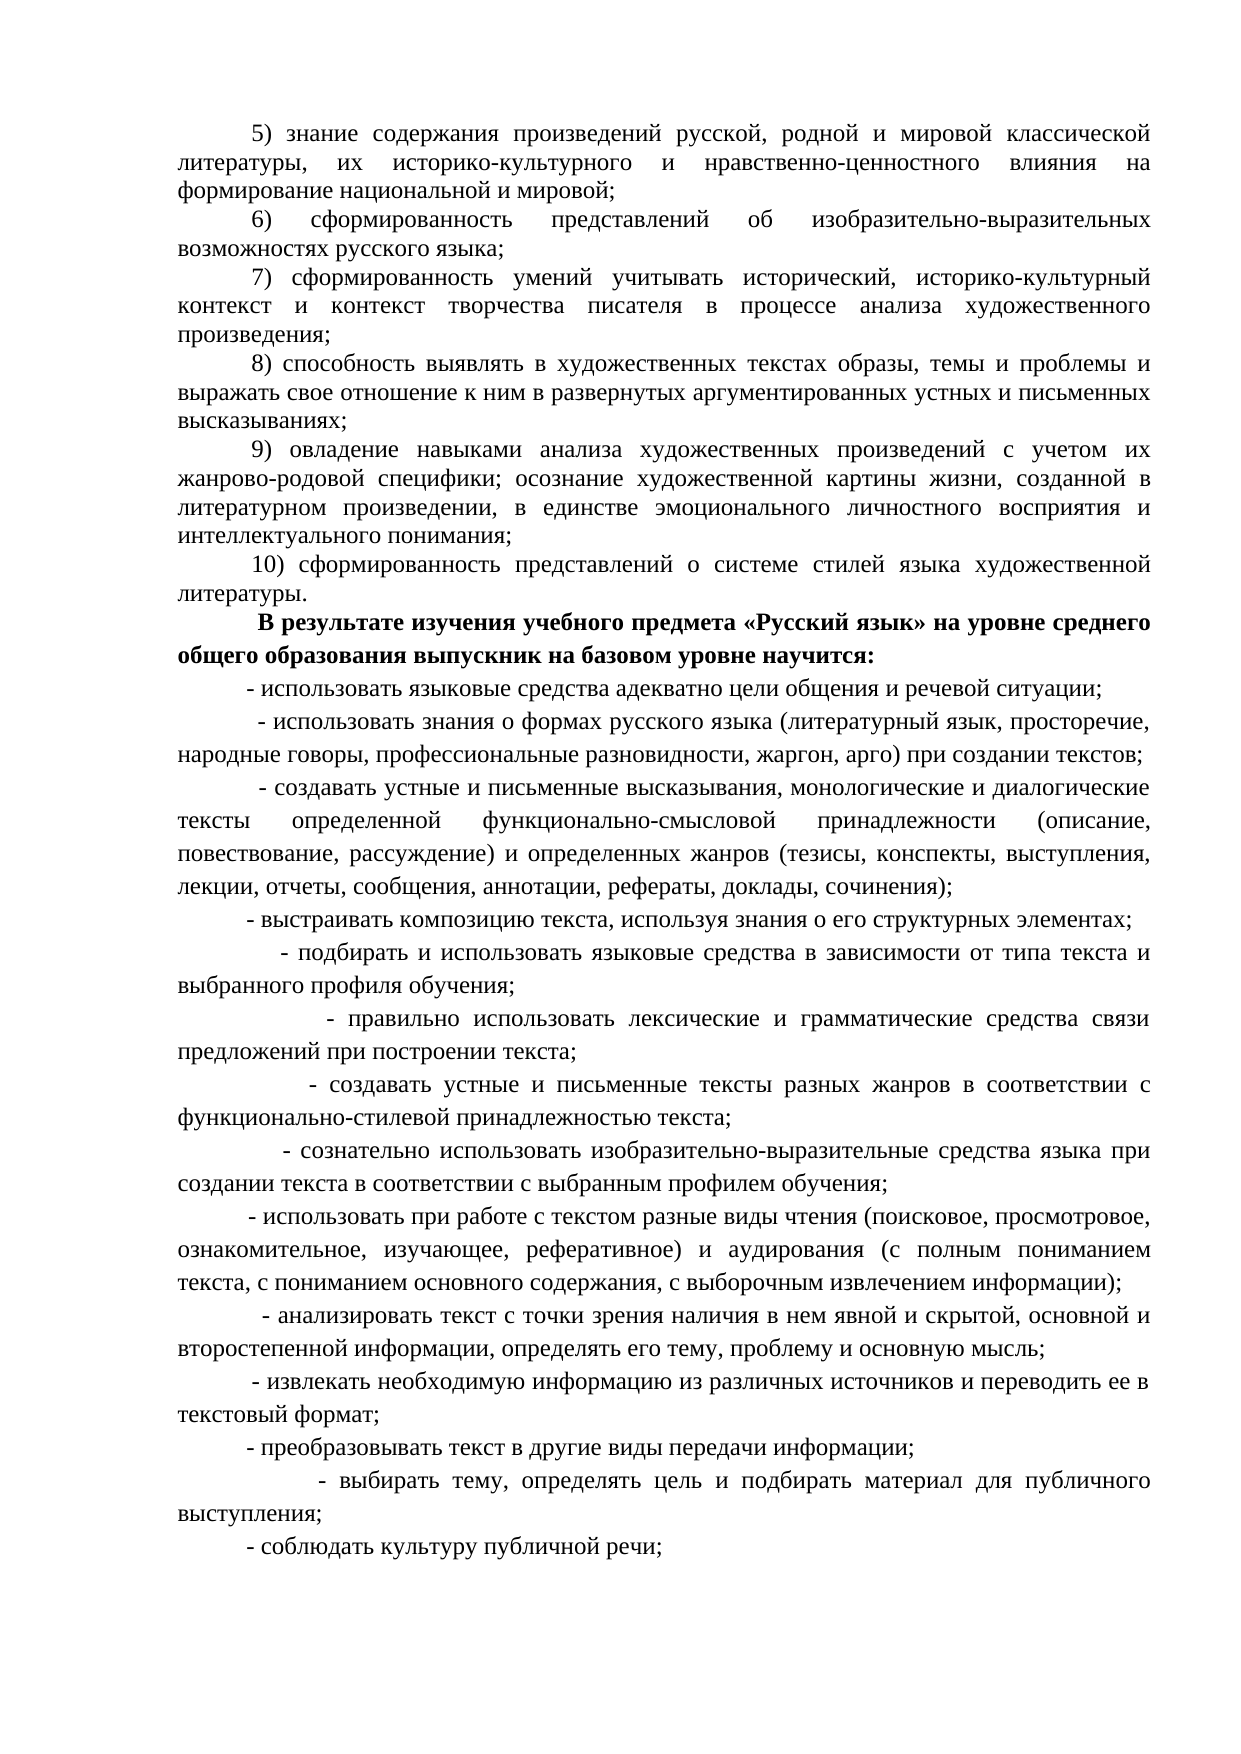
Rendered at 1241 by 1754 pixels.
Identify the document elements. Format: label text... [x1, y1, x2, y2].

list 8) способность выявлять в художественных текстах образы, темы и проблемы и выражать свое отношение к ним в развернутых аргументированных устных и письменных высказываниях; [177, 348, 1152, 434]
list 9) овладение навыками анализа художественных произведений с учетом их жанрово-родовой специфики; осознание художественной картины жизни, созданной в литературном произведении, в единстве эмоционального личностного восприятия и интеллектуального понимания; [177, 434, 1152, 549]
text - использовать языковые средства адекватно цели общения и речевой ситуации; [177, 673, 1152, 702]
text - правильно использовать лексические и грамматические средства связи предложений при построении текста; [177, 1003, 1152, 1065]
text - создавать устные и письменные тексты разных жанров в соответствии с функционально-стилевой принадлежностью текста; [177, 1069, 1152, 1131]
text - преобразовывать текст в другие виды передачи информации; [177, 1432, 1152, 1461]
text - выстраивать композицию текста, используя знания о его структурных элементах; [177, 904, 1152, 933]
list 7) сформированность умений учитывать исторический, историко-культурный контекст и контекст творчества писателя в процессе анализа художественного произведения; [177, 262, 1152, 348]
text - сознательно использовать изобразительно-выразительные средства языка при создании текста в соответствии с выбранным профилем обучения; [177, 1135, 1152, 1197]
text - использовать при работе с текстом разные виды чтения (поисковое, просмотровое, ознакомительное, изучающее, реферативное) и аудирования (с полным пониманием текста, с пониманием основного содержания, с выборочным извлечением информации); [177, 1201, 1152, 1296]
text 10) сформированность представлений о системе стилей языка художественной литературы. [177, 549, 1152, 607]
text - использовать знания о формах русского языка (литературный язык, просторечие, народные говоры, профессиональные разновидности, жаргон, арго) при создании текстов; [177, 706, 1152, 768]
list 6) сформированность представлений об изобразительно-выразительных возможностях русского языка; [177, 204, 1152, 262]
text - создавать устные и письменные высказывания, монологические и диалогические тексты определенной функционально-смысловой принадлежности (описание, повествование, рассуждение) и определенных жанров (тезисы, конспекты, выступления, лекции, отчеты, сообщения, аннотации, рефераты, доклады, сочинения); [177, 772, 1152, 900]
text - подбирать и использовать языковые средства в зависимости от типа текста и выбранного профиля обучения; [177, 966, 1152, 999]
text - соблюдать культуру публичной речи; [177, 1531, 1152, 1560]
list 5) знание содержания произведений русской, родной и мировой классической литературы, их историко-культурного и нравственно-ценностного влияния на формирование национальной и мировой; [177, 118, 1152, 204]
text - выбирать тему, определять цель и подбирать материал для публичного выступления; [177, 1465, 1152, 1527]
text В результате изучения учебного предмета «Русский язык» на уровне среднего общего образования выпускник на базовом уровне научится: [177, 607, 1152, 669]
text - извлекать необходимую информацию из различных источников и переводить ее в текстовый формат; [177, 1366, 1152, 1428]
text - анализировать текст с точки зрения наличия в нем явной и скрытой, основной и второстепенной информации, определять его тему, проблему и основную мысль; [177, 1300, 1152, 1362]
